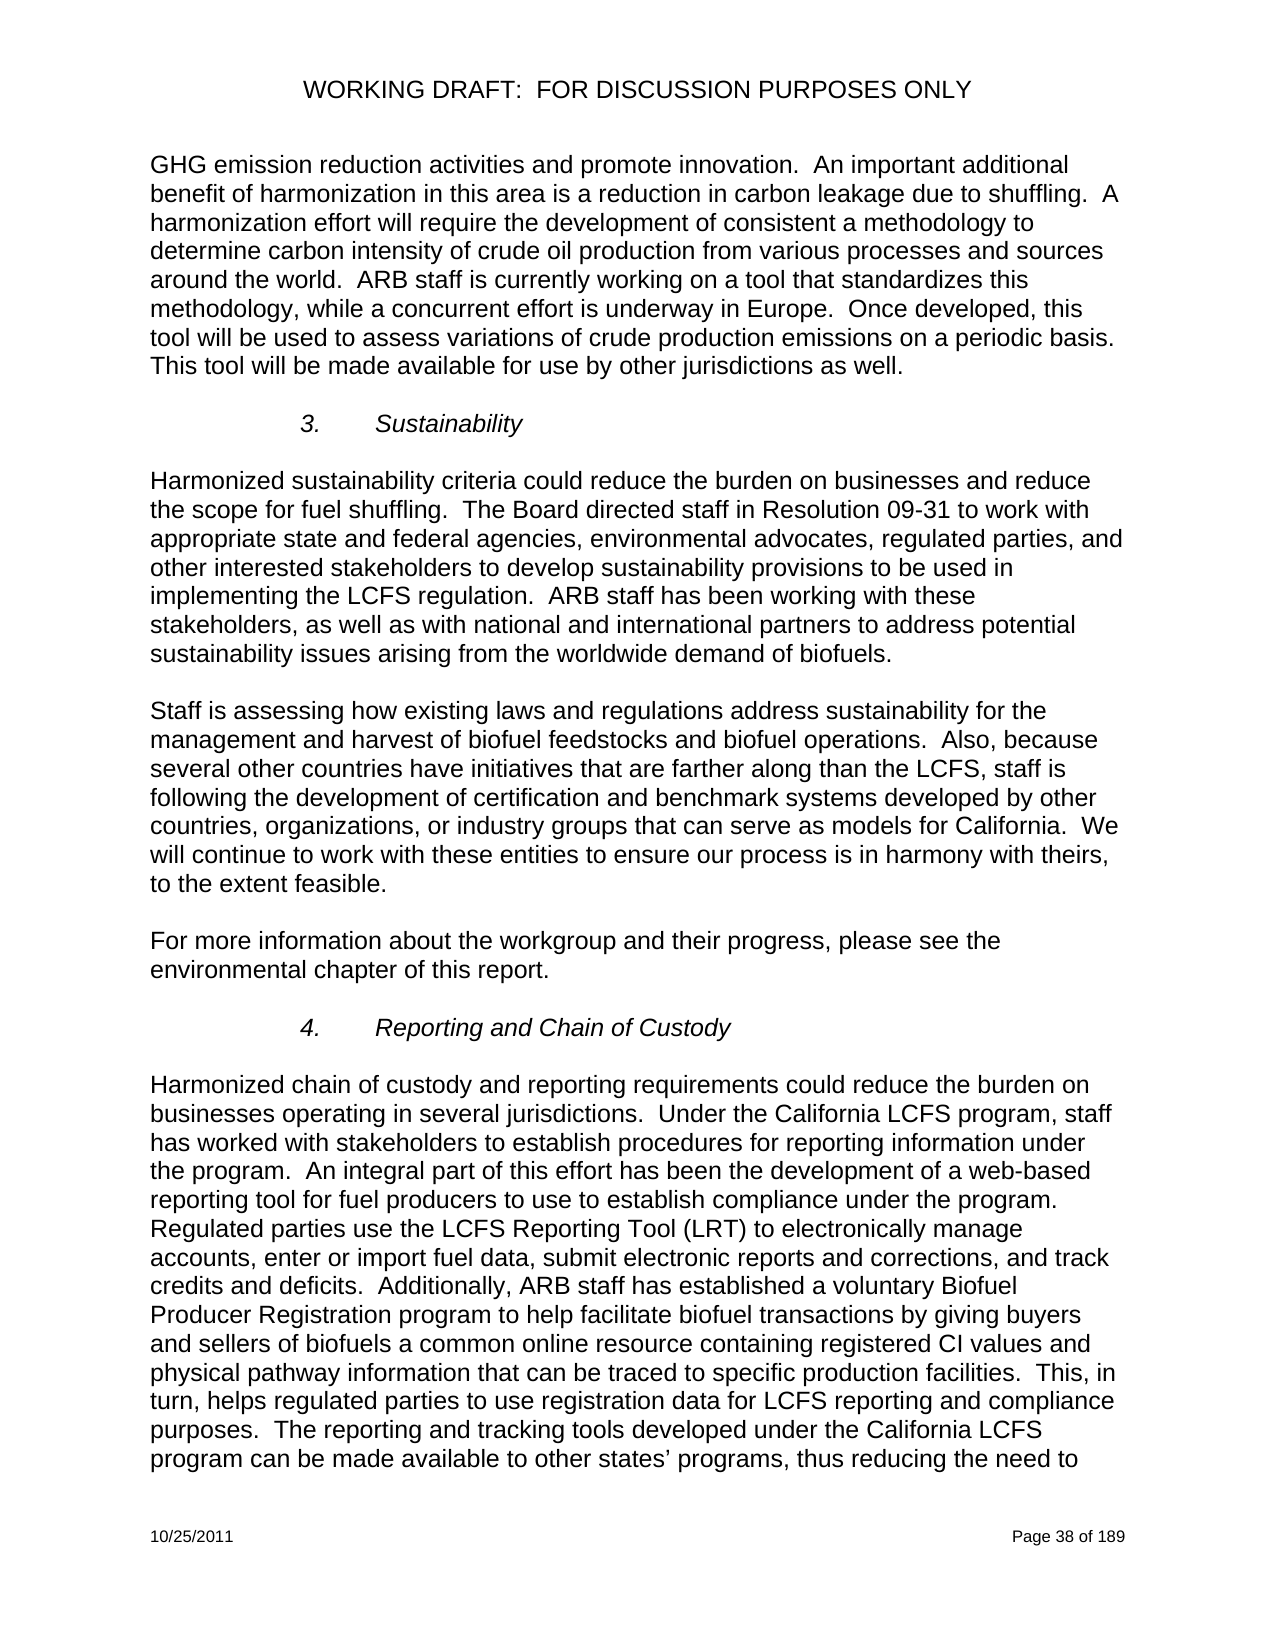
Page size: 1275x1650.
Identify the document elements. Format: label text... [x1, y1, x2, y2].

text For more information about the workgroup and their progress, please see the environmental chapter of this report. [150, 926, 1125, 984]
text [150, 150, 1125, 380]
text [150, 1070, 1125, 1472]
subtitle 4. Reporting and Chain of Custody [300, 1012, 1125, 1041]
subtitle 3. Sustainability [300, 409, 1125, 437]
text Staff is assessing how existing laws and regulations address sustainability for the management and harvest of biofuel feedstocks and biofuel operations. Also, because several other countries have initiatives that are farther along than the LCFS, staff is following the development of certification and benchmark systems developed by other countries, organizations, or industry groups that can serve as models for California. We will continue to work with these entities to ensure our process is in harmony with theirs, to the extent feasible. [150, 696, 1125, 897]
text Harmonized sustainability criteria could reduce the burden on businesses and reduce the scope for fuel shuffling. The Board directed staff in Resolution 09-31 to work with appropriate state and federal agencies, environmental advocates, regulated parties, and other interested stakeholders to develop sustainability provisions to be used in implementing the LCFS regulation. ARB staff has been working with these stakeholders, as well as with national and international partners to address potential sustainability issues arising from the worldwide demand of biofuels. [150, 466, 1125, 667]
